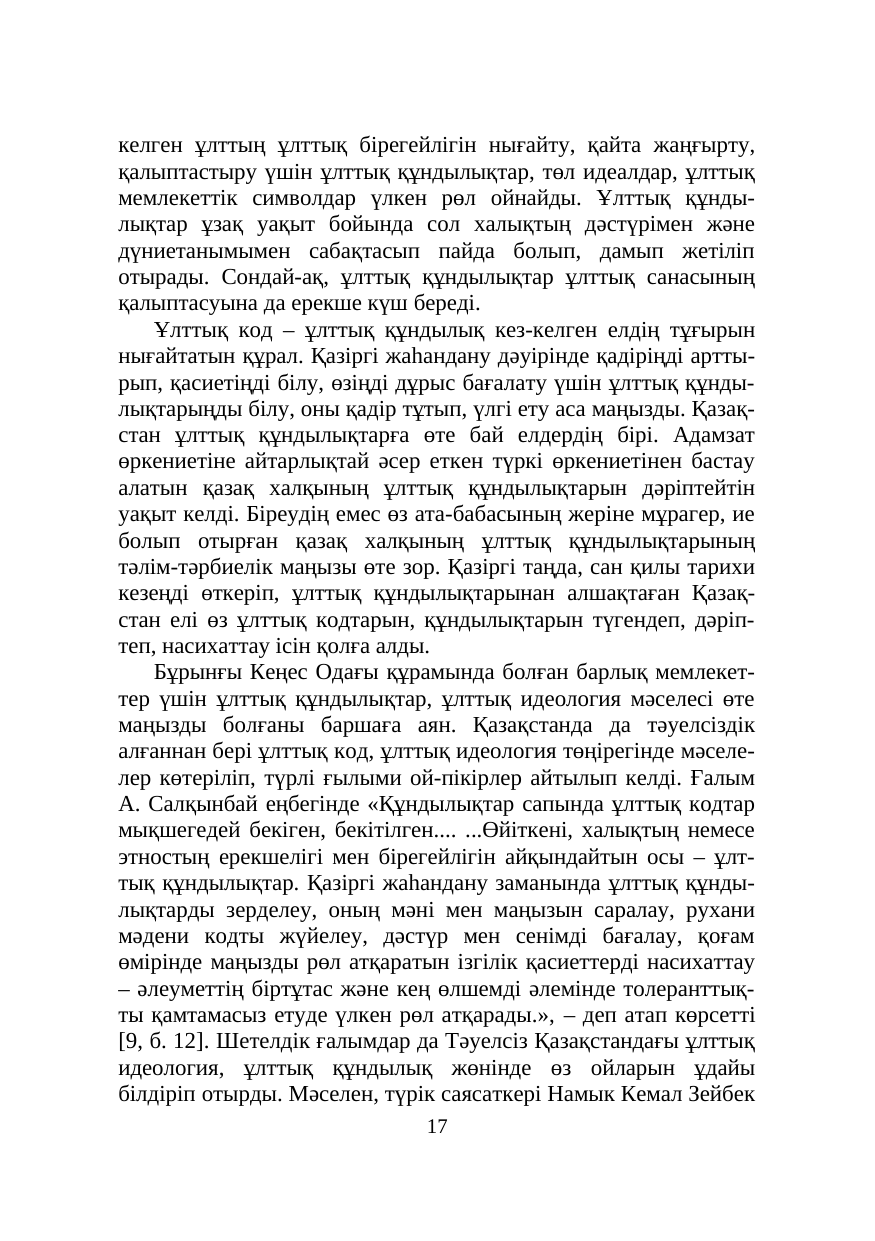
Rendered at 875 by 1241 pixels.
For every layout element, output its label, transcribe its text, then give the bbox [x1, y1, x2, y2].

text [118, 131, 756, 316]
text Ұлттық код – ұлттық құндылық кез-келген елдің тұғырын нығайтатын құрал. Қазіргі жаһандану дәуірінде қадіріңді артты-рып, қасиетіңді білу, өзіңді дұрыс бағалату үшін ұлттық құнды-лықтарыңды білу, оны қадір тұтып, үлгі ету аса маңызды. Қазақ-стан ұлттық құндылықтарға өте бай елдердің бірі. Адамзат өркениетіне айтарлықтай әсер еткен түркі өркениетінен бастау алатын қазақ халқының ұлттық құндылықтарын дәріптейтін уақыт келді. Біреудің емес өз ата-бабасының жеріне мұрагер, ие болып отырған қазақ халқының ұлттық құндылықтарының тәлім-тәрбиелік маңызы өте зор. Қазіргі таңда, сан қилы тарихи кезеңді өткеріп, ұлттық құндылықтарынан алшақтаған Қазақ-стан елі өз ұлттық кодтарын, құндылықтарын түгендеп, дәріп-теп, насихаттау ісін қолға алды. [118, 316, 756, 658]
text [118, 658, 756, 1106]
